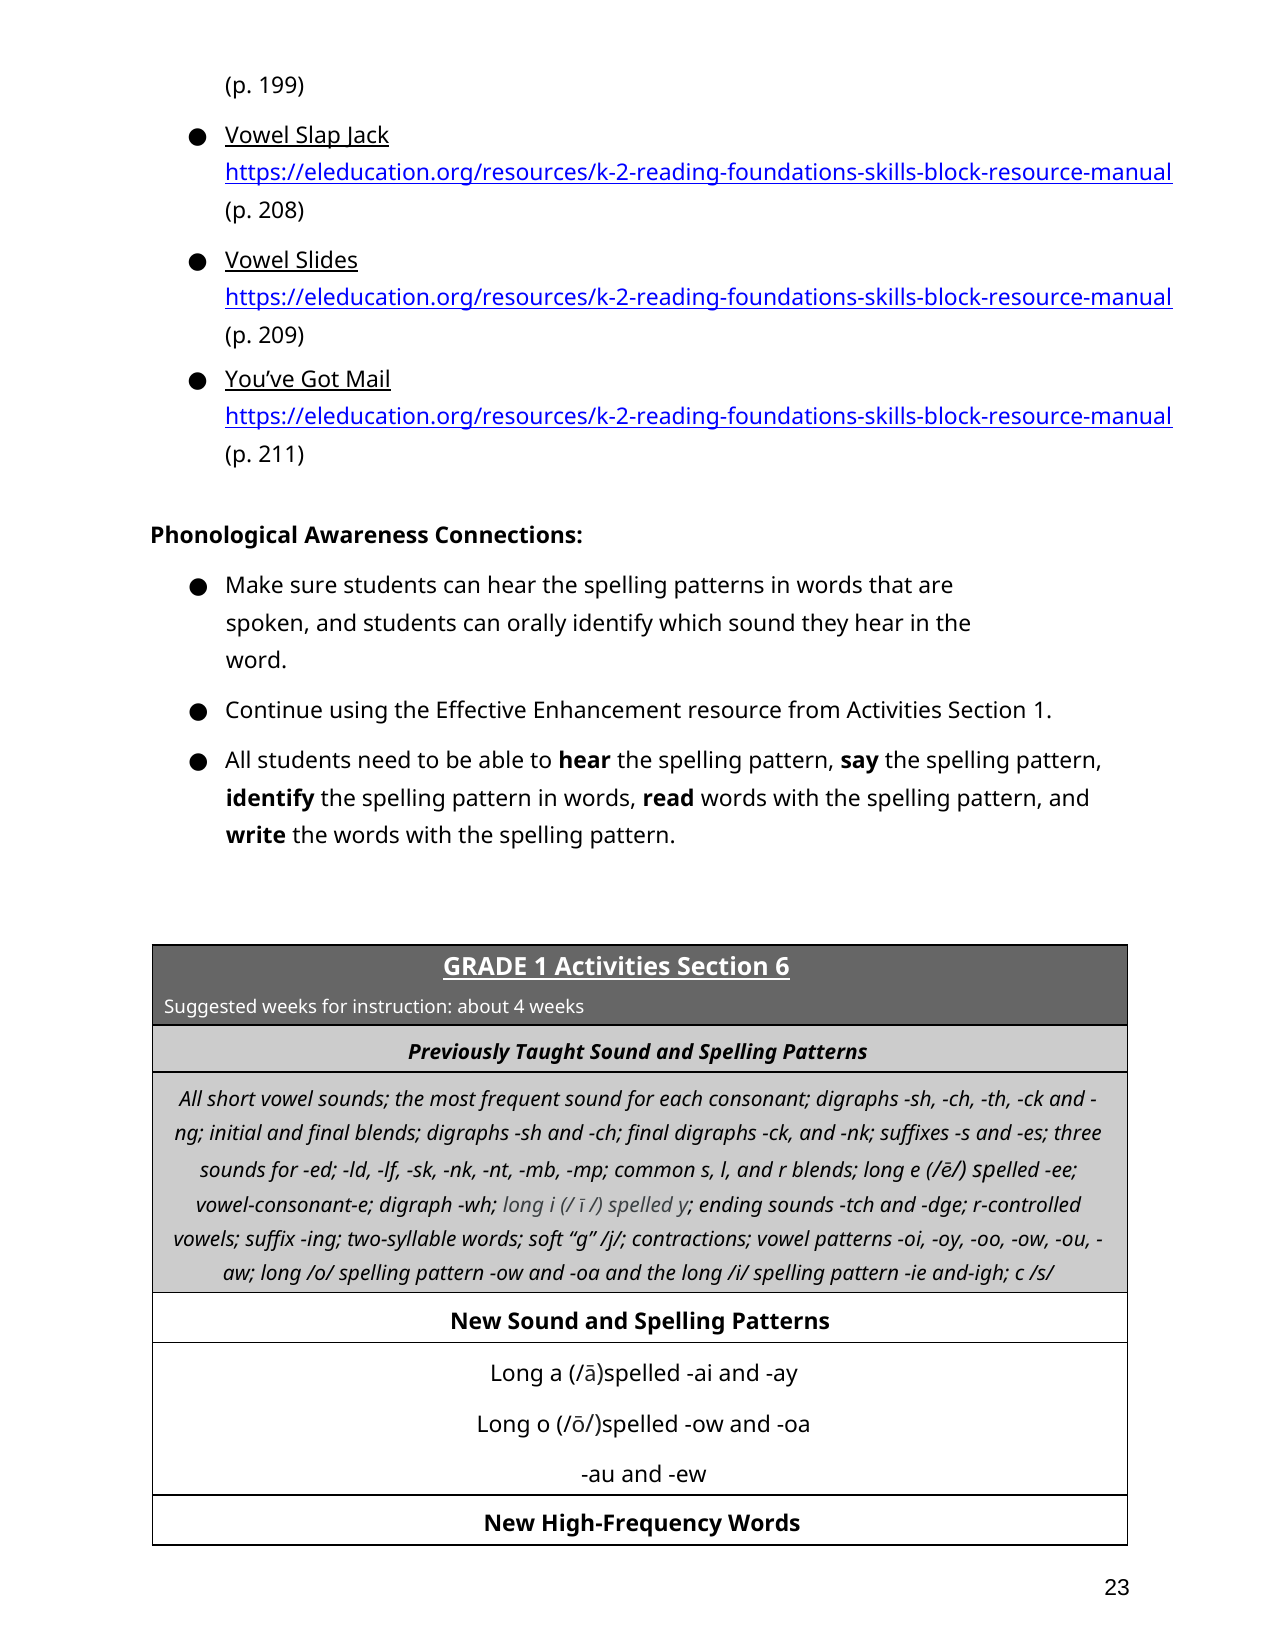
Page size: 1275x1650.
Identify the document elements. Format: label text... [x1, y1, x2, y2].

table_cell New High-Frequency Words [153, 1496, 1127, 1544]
table_cell Long a (/ā)spelled -ai and -ay Long o (/ō/)spelled -ow and -oa -au and -ew [153, 1343, 1127, 1494]
list Make sure students can hear the spelling patterns in words that are spoken, and students can orally identify which sound they hear in the word. [188, 569, 1032, 675]
subtitle Phonological Awareness Connections: [150, 519, 1181, 550]
list Continue using the Effective Enhancement resource from Activities Section 1. [188, 694, 1181, 725]
text https://eleducation.org/resources/k-2-reading-foundations-skills-block-resource-manual (p. 209) [225, 281, 1181, 350]
list Vowel Slides [187, 244, 1116, 275]
table_cell All short vowel sounds; the most frequent sound for each consonant; digraphs -sh, -ch, -th, -ck and -ng; initial and final blends; digraphs -sh and -ch; final digraphs -ck, and -nk; suffixes -s and -es; three sounds for -ed; -ld, -lf, -sk, -nk, -nt, -mb, -mp; common s, l, and r blends; long e (/ē/) spelled -ee; vowel-consonant-e; digraph -wh; long i (/ ī /) spelled y; ending sounds -tch and -dge; r-controlled vowels; suffix -ing; two-syllable words; soft “g” /j/; contractions; vowel patterns -oi, -oy, -oo, -ow, -ou, -aw; long /o/ spelling pattern -ow and -oa and the long /i/ spelling pattern -ie and-igh; c /s/ [153, 1073, 1127, 1292]
list You’ve Got Mail [187, 363, 1116, 394]
table_cell Previously Taught Sound and Spelling Patterns [153, 1026, 1127, 1071]
table_cell New Sound and Spelling Patterns [153, 1293, 1127, 1342]
text https://eleducation.org/resources/k-2-reading-foundations-skills-block-resource-manual (p. 211) [225, 400, 1181, 469]
text https://eleducation.org/resources/k-2-reading-foundations-skills-block-resource-manual (p. 208) [225, 156, 1181, 225]
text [225, 69, 1181, 100]
table_header GRADE 1 Activities Section 6 Suggested weeks for instruction: about 4 weeks [153, 946, 1127, 1024]
list All students need to be able to hear the spelling pattern, say the spelling pattern, identify the spelling pattern in words, read words with the spelling pattern, and write the words with the spelling pattern. [188, 744, 1116, 850]
list Vowel Slap Jack [187, 119, 1116, 150]
